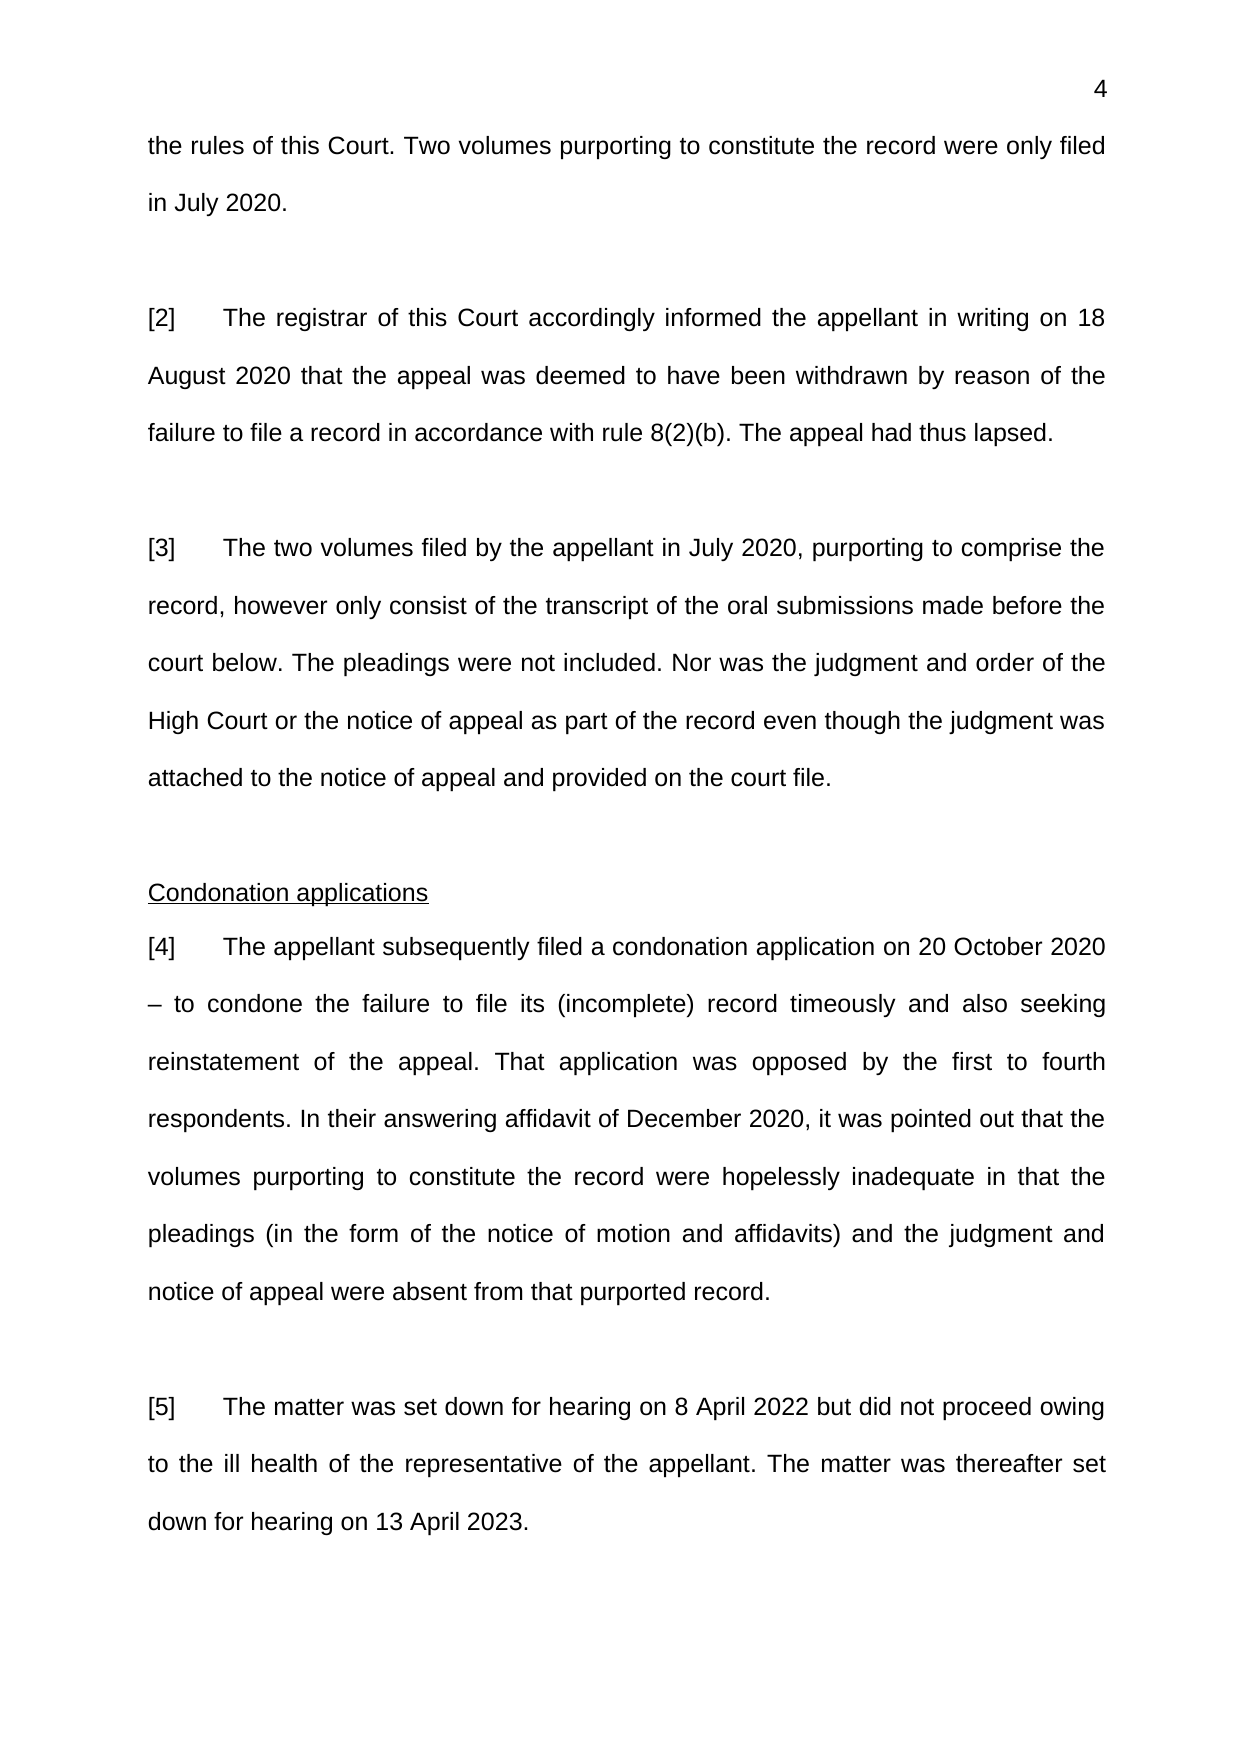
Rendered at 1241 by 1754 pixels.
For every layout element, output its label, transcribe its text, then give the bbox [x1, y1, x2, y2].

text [148, 131, 1107, 217]
text [5] The matter was set down for hearing on 8 April 2022 but did not proceed owing to the ill health of the representative of the appellant. The matter was thereafter set down for hearing on 13 April 2023. [148, 1392, 1107, 1536]
text [3] The two volumes filed by the appellant in July 2020, purporting to comprise the record, however only consist of the transcript of the oral submissions made before the court below. The pleadings were not included. Nor was the judgment and order of the High Court or the notice of appeal as part of the record even though the judgment was attached to the notice of appeal and provided on the court file. [148, 533, 1107, 792]
text [4] The appellant subsequently filed a condonation application on 20 October 2020 – to condone the failure to file its (incomplete) record timeously and also seeking reinstatement of the appeal. That application was opposed by the first to fourth respondents. In their answering affidavit of December 2020, it was pointed out that the volumes purporting to constitute the record were hopelessly inadequate in that the pleadings (in the form of the notice of motion and affidavits) and the judgment and notice of appeal were absent from that purported record. [148, 932, 1107, 1306]
text Condonation applications [148, 878, 1107, 907]
text [2] The registrar of this Court accordingly informed the appellant in writing on 18 August 2020 that the appeal was deemed to have been withdrawn by reason of the failure to file a record in accordance with rule 8(2)(b). The appeal had thus lapsed. [148, 303, 1107, 447]
